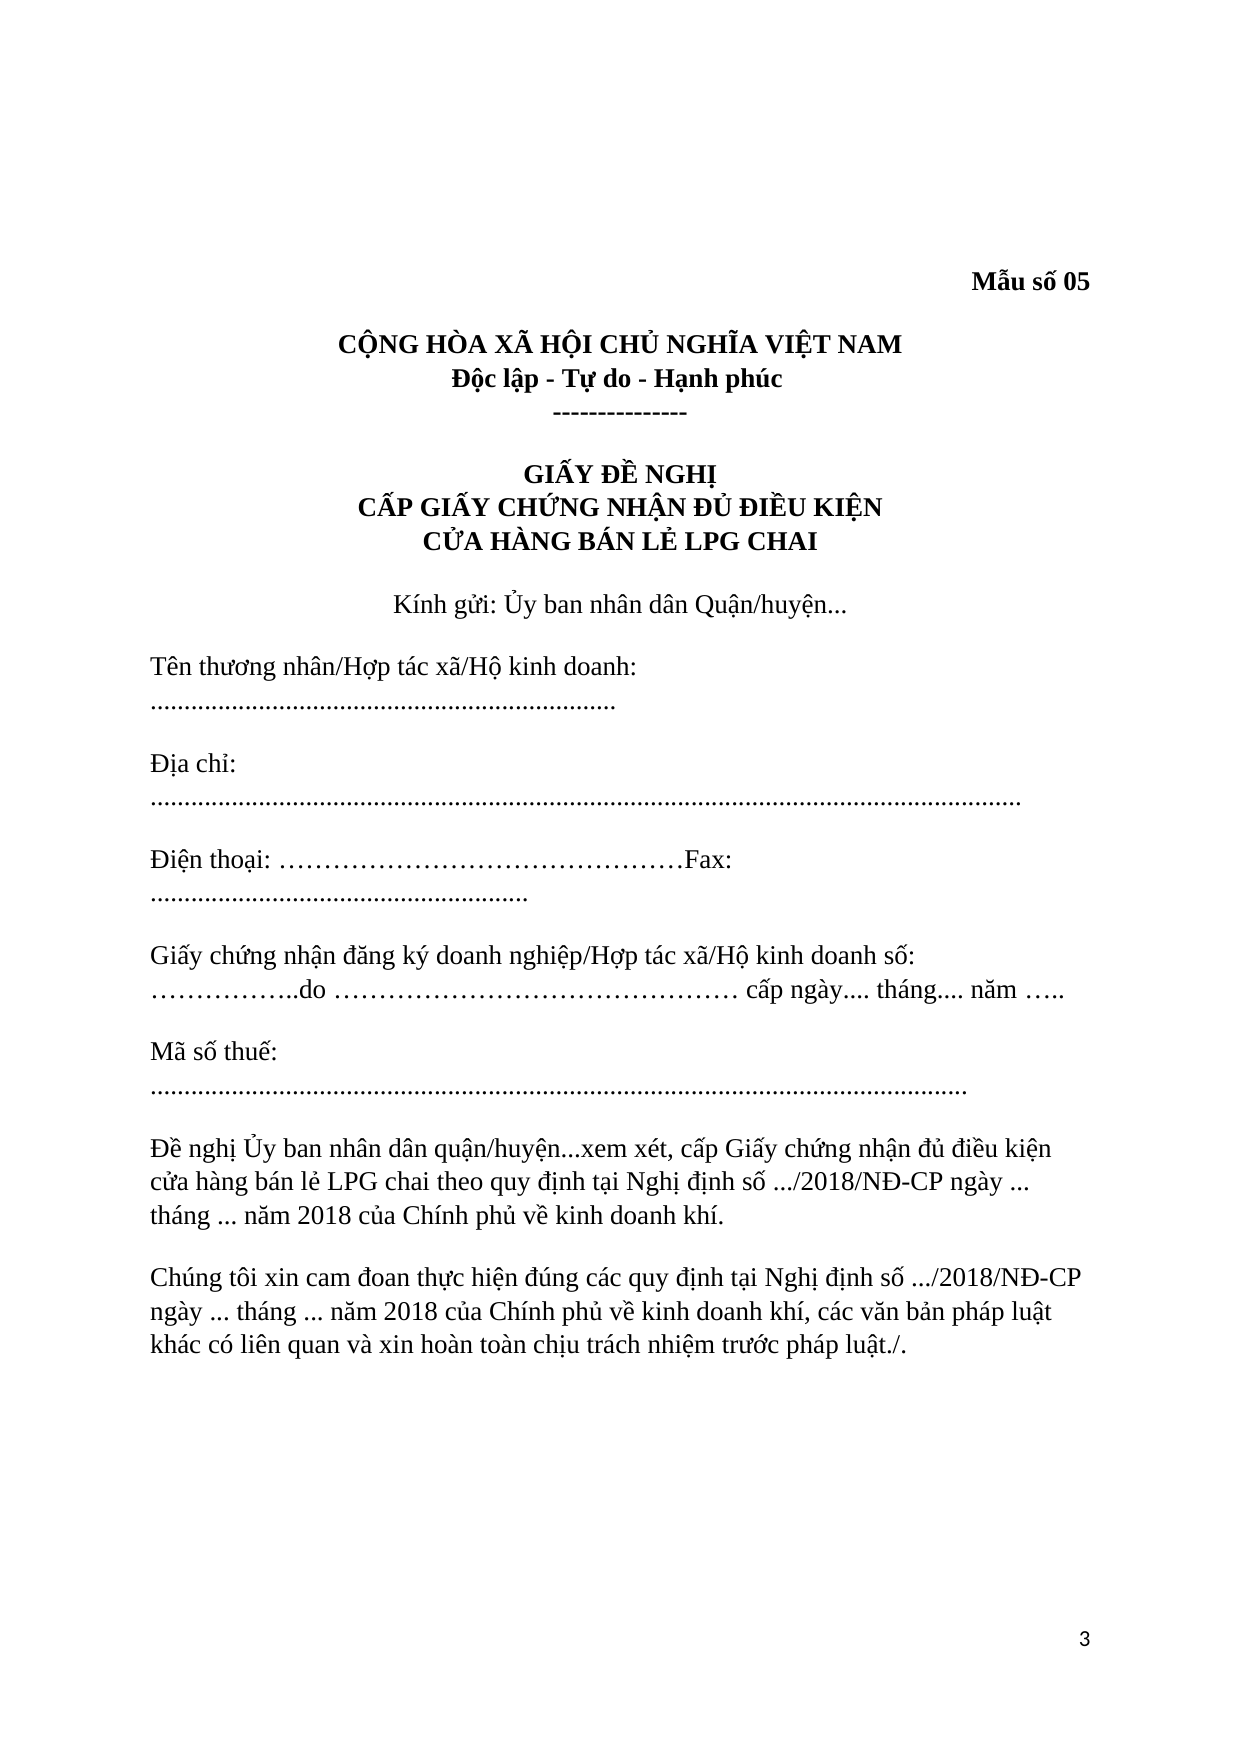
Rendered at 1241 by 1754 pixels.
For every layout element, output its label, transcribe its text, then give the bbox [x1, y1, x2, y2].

text CỘNG HÒA XÃ HỘI CHỦ NGHĨA VIỆT NAM Độc lập - Tự do - Hạnh phúc --------------- [150, 328, 1090, 426]
text Địa chỉ: ................................................................................................................................. [150, 747, 1090, 811]
text Giấy chứng nhận đăng ký doanh nghiệp/Hợp tác xã/Hộ kinh doanh số: ……………..do ……………………………………… cấp ngày.... tháng.... năm ….. [150, 939, 1090, 1004]
text Mã số thuế: ......................................................................................................................... [150, 1035, 1090, 1100]
text Đề nghị Ủy ban nhân dân quận/huyện...xem xét, cấp Giấy chứng nhận đủ điều kiện cửa hàng bán lẻ LPG chai theo quy định tại Nghị định số .../2018/NĐ-CP ngày ... tháng ... năm 2018 của Chính phủ về kinh doanh khí. [150, 1132, 1090, 1230]
text GIẤY ĐỀ NGHỊ CẤP GIẤY CHỨNG NHẬN ĐỦ ĐIỀU KIỆN CỬA HÀNG BÁN LẺ LPG CHAI [150, 458, 1090, 556]
text Chúng tôi xin cam đoan thực hiện đúng các quy định tại Nghị định số .../2018/NĐ-CP ngày ... tháng ... năm 2018 của Chính phủ về kinh doanh khí, các văn bản pháp luật khác có liên quan và xin hoàn toàn chịu trách nhiệm trước pháp luật./. [150, 1261, 1090, 1360]
text Mẫu số 05 [150, 265, 1090, 297]
text Điện thoại: ………………………………………Fax: ........................................................ [150, 843, 1090, 908]
text Tên thương nhân/Hợp tác xã/Hộ kinh doanh: ..................................................................... [150, 650, 1090, 715]
text Kính gửi: Ủy ban nhân dân Quận/huyện... [150, 588, 1090, 619]
